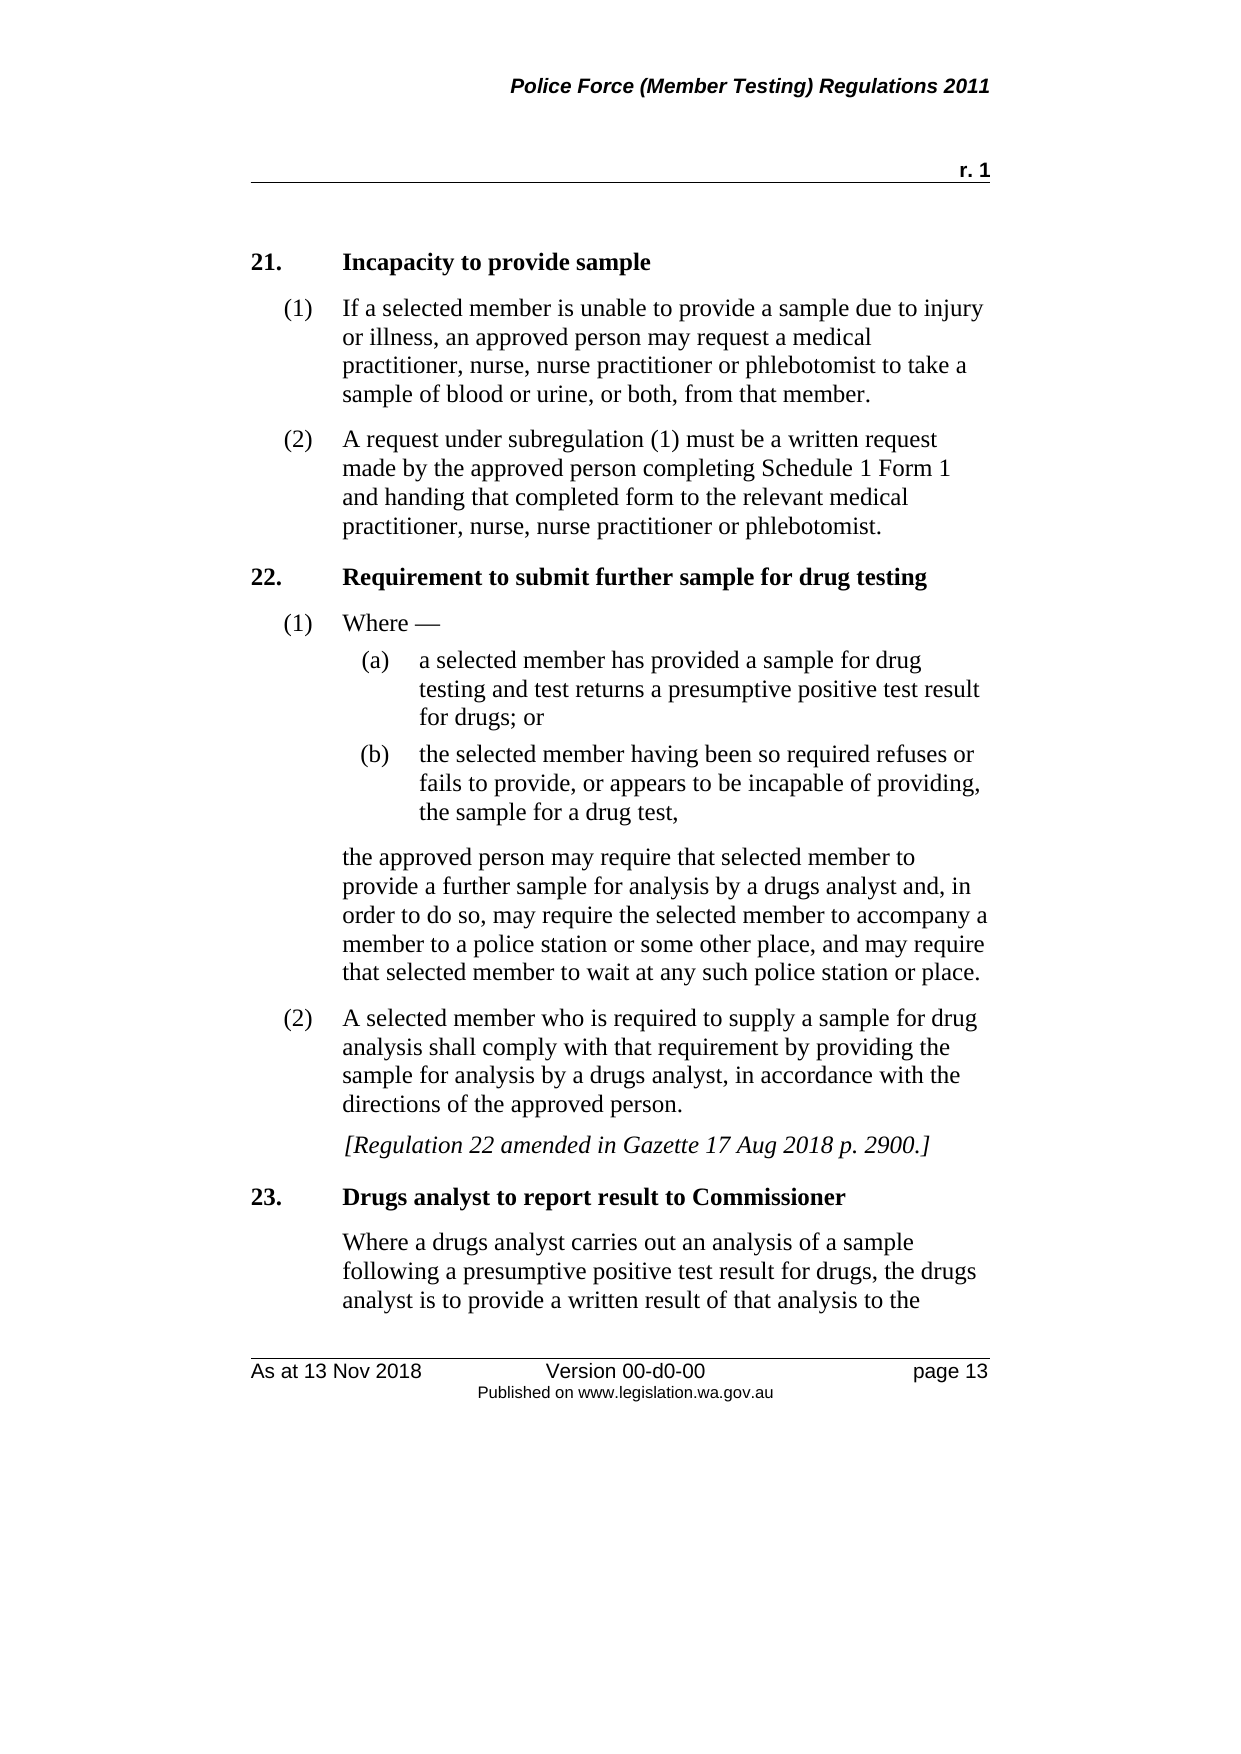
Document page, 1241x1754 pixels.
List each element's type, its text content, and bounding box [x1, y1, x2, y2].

text the approved person may require that selected member to provide a further sample for analysis by a drugs analyst and, in order to do so, may require the selected member to accompany a member to a police station or some other place, and may require that selected member to wait at any such police station or place. [251, 842, 990, 986]
text (2) A selected member who is required to supply a sample for drug analysis shall comply with that requirement by providing the sample for analysis by a drugs analyst, in accordance with the directions of the approved person. [251, 1003, 990, 1118]
subtitle 22. Requirement to submit further sample for drug testing [251, 562, 990, 591]
text (2) A request under subregulation (1) must be a written request made by the approved person completing Schedule 1 Form 1 and handing that completed form to the relevant medical practitioner, nurse, nurse practitioner or phlebotomist. [251, 424, 990, 539]
subtitle 21. Incapacity to provide sample [251, 247, 990, 276]
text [251, 1227, 990, 1314]
text (b) the selected member having been so required refuses or fails to provide, or appears to be incapable of providing, the sample for a drug test, [251, 739, 990, 826]
subtitle 23. Drugs analyst to report result to Commissioner [251, 1182, 990, 1211]
text [Regulation 22 amended in Gazette 17 Aug 2018 p. 2900.] [251, 1130, 990, 1159]
text (1) If a selected member is unable to provide a sample due to injury or illness, an approved person may request a medical practitioner, nurse, nurse practitioner or phlebotomist to take a sample of blood or urine, or both, from that member. [251, 293, 990, 408]
text (1) Where — [251, 608, 990, 637]
text (a) a selected member has provided a sample for drug testing and test returns a presumptive positive test result for drugs; or [251, 645, 990, 731]
